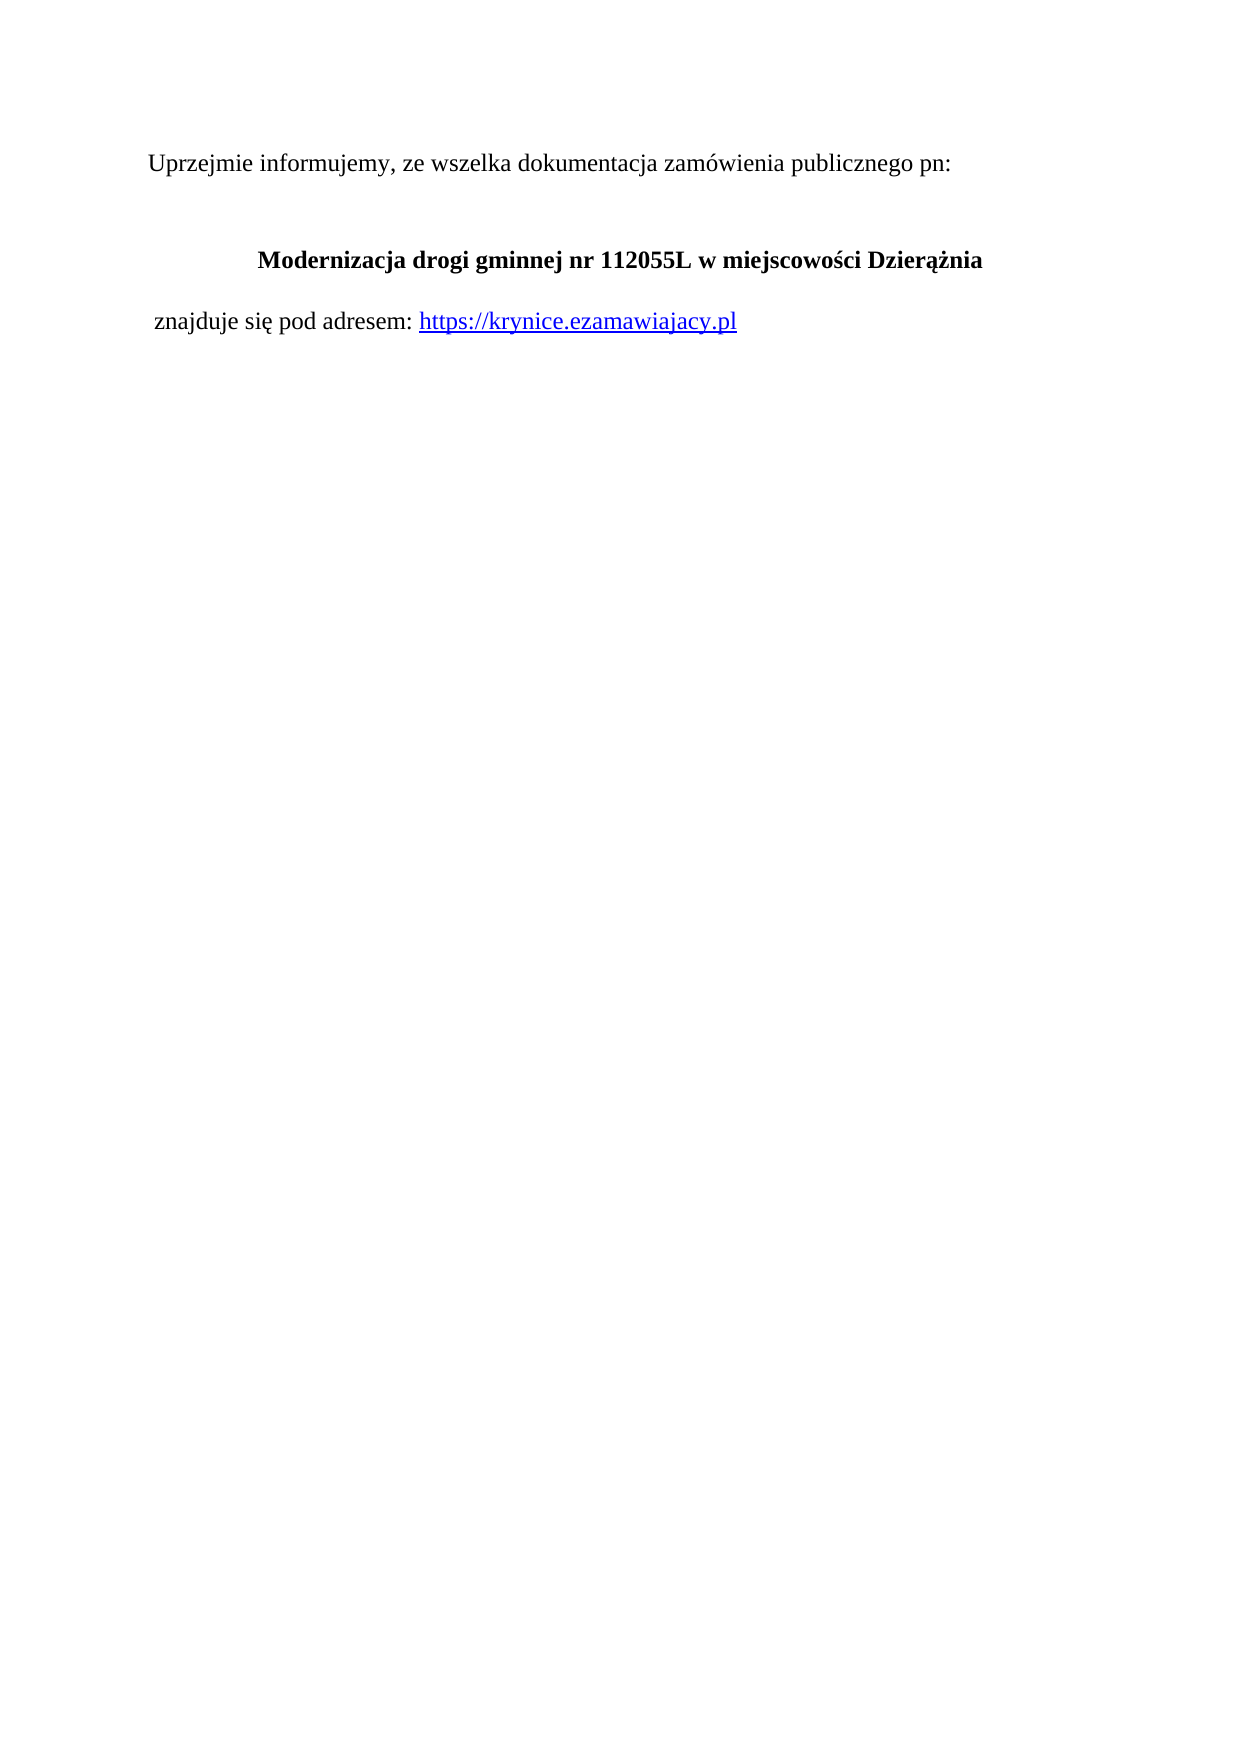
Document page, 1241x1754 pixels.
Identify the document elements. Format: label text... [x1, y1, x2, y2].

text znajduje się pod adresem: https://krynice.ezamawiajacy.pl [148, 306, 1093, 335]
text Modernizacja drogi gminnej nr 112055L w miejscowości Dzierążnia [148, 245, 1093, 274]
text Uprzejmie informujemy, ze wszelka dokumentacja zamówienia publicznego pn: [148, 148, 1093, 176]
